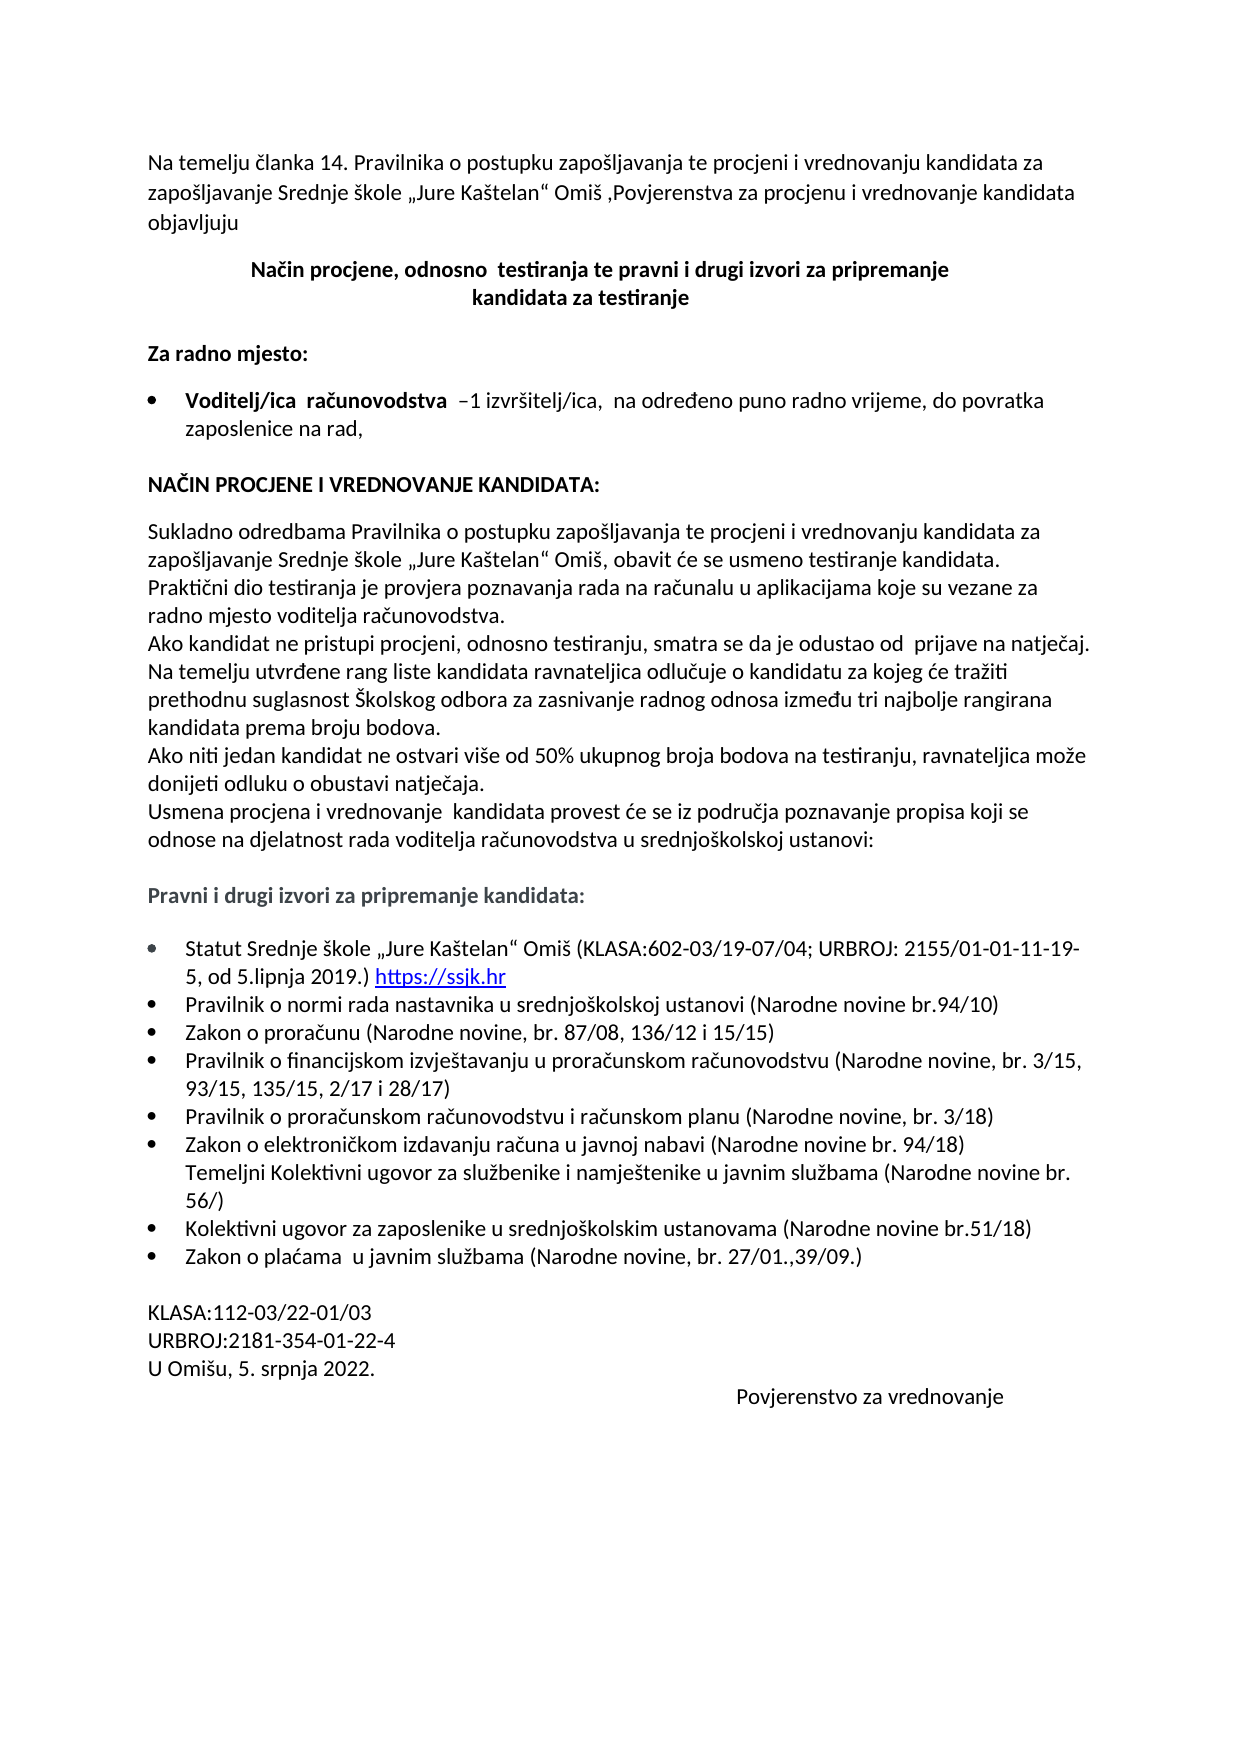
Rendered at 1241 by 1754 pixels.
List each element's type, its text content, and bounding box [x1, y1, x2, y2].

text NAČIN PROCJENE I VREDNOVANJE KANDIDATA: [148, 470, 1093, 498]
list Voditelj/ica računovodstva –1 izvršitelj/ica, na određeno puno radno vrijeme, do povratka zaposlenice na rad, [148, 386, 1093, 442]
text kandidata za testiranje [148, 283, 1093, 311]
list Zakon o plaćama u javnim službama (Narodne novine, br. 27/01.,39/09.) [148, 1242, 1093, 1270]
list Pravilnik o financijskom izvještavanju u proračunskom računovodstvu (Narodne novine, br. 3/15, 93/15, 135/15, 2/17 i 28/17) [148, 1046, 1093, 1102]
text URBROJ:2181-354-01-22-4 [148, 1326, 1093, 1354]
text KLASA:112-03/22-01/03 [148, 1298, 1093, 1326]
text Na temelju utvrđene rang liste kandidata ravnateljica odlučuje o kandidatu za kojeg će tražiti prethodnu suglasnost Školskog odbora za zasnivanje radnog odnosa između tri najbolje rangirana kandidata prema broju bodova. [148, 657, 1093, 741]
list Pravilnik o proračunskom računovodstvu i računskom planu (Narodne novine, br. 3/18) [148, 1102, 1093, 1130]
list Zakon o proračunu (Narodne novine, br. 87/08, 136/12 i 15/15) [148, 1018, 1093, 1046]
text Sukladno odredbama Pravilnika o postupku zapošljavanja te procjeni i vrednovanju kandidata za zapošljavanje Srednje škole „Jure Kaštelan“ Omiš, obavit će se usmeno testiranje kandidata. [148, 517, 1093, 573]
list Zakon o elektroničkom izdavanju računa u javnoj nabavi (Narodne novine br. 94/18) [148, 1130, 1093, 1158]
text Ako niti jedan kandidat ne ostvari više od 50% ukupnog broja bodova na testiranju, ravnateljica može donijeti odluku o obustavi natječaja. [148, 741, 1093, 797]
text Način procjene, odnosno testiranja te pravni i drugi izvori za pripremanje [148, 255, 1093, 283]
text U Omišu, 5. srpnja 2022. [148, 1354, 1093, 1382]
list Statut Srednje škole „Jure Kaštelan“ Omiš (KLASA:602-03/19-07/04; URBROJ: 2155/01-01-11-19-5, od 5.lipnja 2019.) https://ssjk.hr [148, 934, 1093, 990]
text Za radno mjesto: [148, 339, 1093, 367]
list Pravilnik o normi rada nastavnika u srednjoškolskoj ustanovi (Narodne novine br.94/10) [148, 990, 1093, 1018]
text Povjerenstvo za vrednovanje [185, 1382, 1093, 1410]
text Na temelju članka 14. Pravilnika o postupku zapošljavanja te procjeni i vrednovanju kandidata za zapošljavanje Srednje škole „Jure Kaštelan“ Omiš ,Povjerenstva za procjenu i vrednovanje kandidata objavljuju [148, 148, 1093, 236]
list Kolektivni ugovor za zaposlenike u srednjoškolskim ustanovama (Narodne novine br.51/18) [148, 1214, 1093, 1242]
text Usmena procjena i vrednovanje kandidata provest će se iz područja poznavanje propisa koji se odnose na djelatnost rada voditelja računovodstva u srednjoškolskoj ustanovi: [148, 797, 1093, 853]
text Temeljni Kolektivni ugovor za službenike i namještenike u javnim službama (Narodne novine br. 56/) [185, 1158, 1093, 1214]
text Ako kandidat ne pristupi procjeni, odnosno testiranju, smatra se da je odustao od prijave na natječaj. [148, 629, 1093, 657]
text Praktični dio testiranja je provjera poznavanja rada na računalu u aplikacijama koje su vezane za radno mjesto voditelja računovodstva. [148, 573, 1093, 629]
text Pravni i drugi izvori za pripremanje kandidata: [148, 881, 1093, 909]
